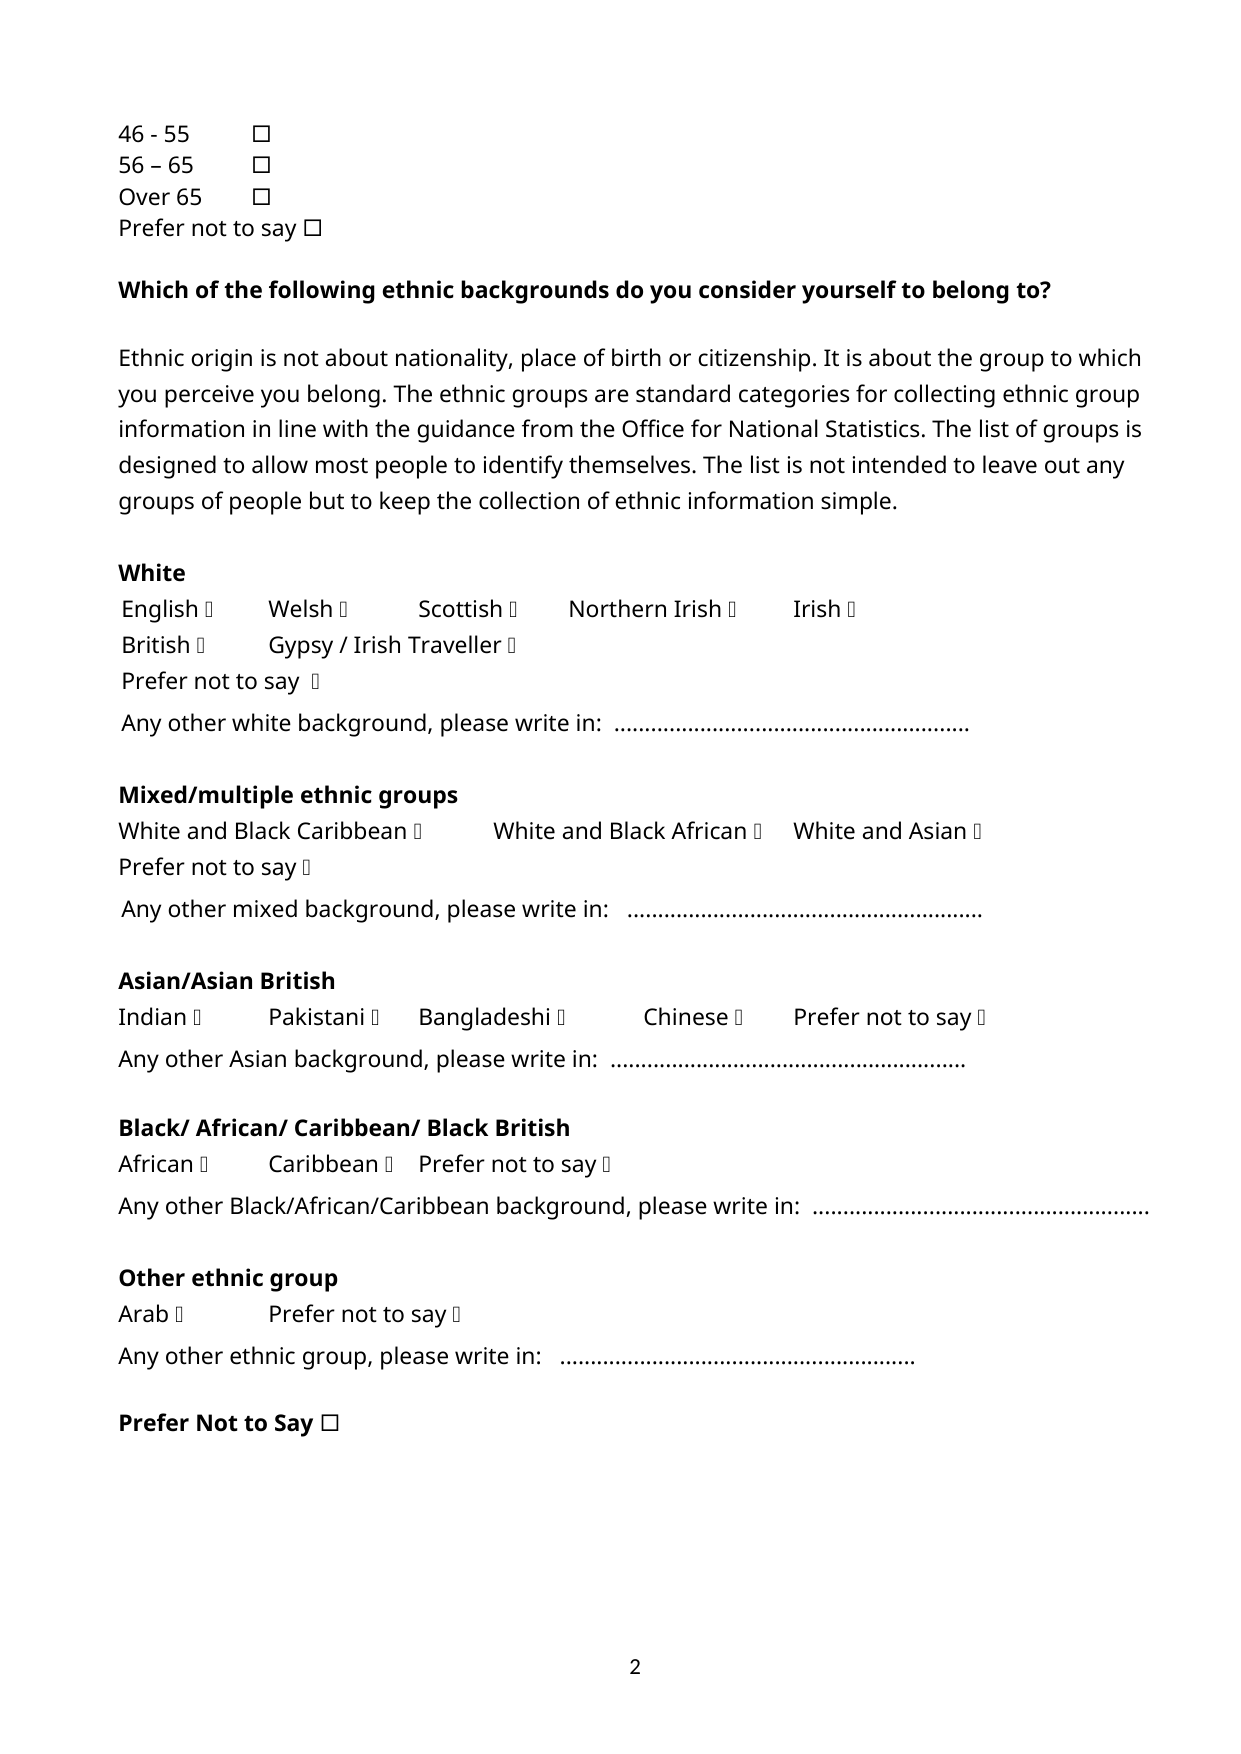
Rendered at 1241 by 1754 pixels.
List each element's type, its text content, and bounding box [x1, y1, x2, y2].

text African Caribbean Prefer not to say [118, 1148, 1152, 1179]
text Prefer not to say [118, 665, 1152, 696]
text White and Black Caribbean White and Black African White and Asian [118, 815, 1152, 846]
text British Gypsy / Irish Traveller [118, 629, 1152, 660]
text Black/ African/ Caribbean/ Black British [118, 1112, 1152, 1143]
text Prefer not to say [118, 212, 1152, 243]
text Any other ethnic group, please write in: .......................................................... [118, 1340, 1152, 1371]
text Any other Asian background, please write in: .......................................................... [118, 1043, 1152, 1074]
text Arab Prefer not to say [118, 1298, 1152, 1329]
text Which of the following ethnic backgrounds do you consider yourself to belong to? [118, 274, 1152, 306]
text 46 - 55 [118, 118, 1152, 149]
text Any other Black/African/Caribbean background, please write in: ....................................................... [118, 1190, 1152, 1221]
text Mixed/multiple ethnic groups [118, 779, 1152, 810]
text White [118, 557, 1152, 588]
text Any other mixed background, please write in: .......................................................... [118, 893, 1152, 924]
text Ethnic origin is not about nationality, place of birth or citizenship. It is about the group to which you perceive you belong. The ethnic groups are standard categories for collecting ethnic group information in line with the guidance from the Office for National Statistics. The list of groups is designed to allow most people to identify themselves. The list is not intended to leave out any groups of people but to keep the collection of ethnic information simple. [118, 342, 1152, 517]
text English Welsh Scottish Northern Irish Irish [118, 593, 1152, 624]
text Prefer Not to Say [118, 1407, 1152, 1438]
text Over 65 [118, 181, 1152, 212]
text Prefer not to say [118, 851, 1152, 882]
text Other ethnic group [118, 1262, 1152, 1293]
text 56 – 65 [118, 149, 1152, 181]
text Indian Pakistani Bangladeshi Chinese Prefer not to say [118, 1001, 1152, 1032]
text Any other white background, please write in: .......................................................... [118, 707, 1152, 738]
text Asian/Asian British [118, 965, 1152, 996]
